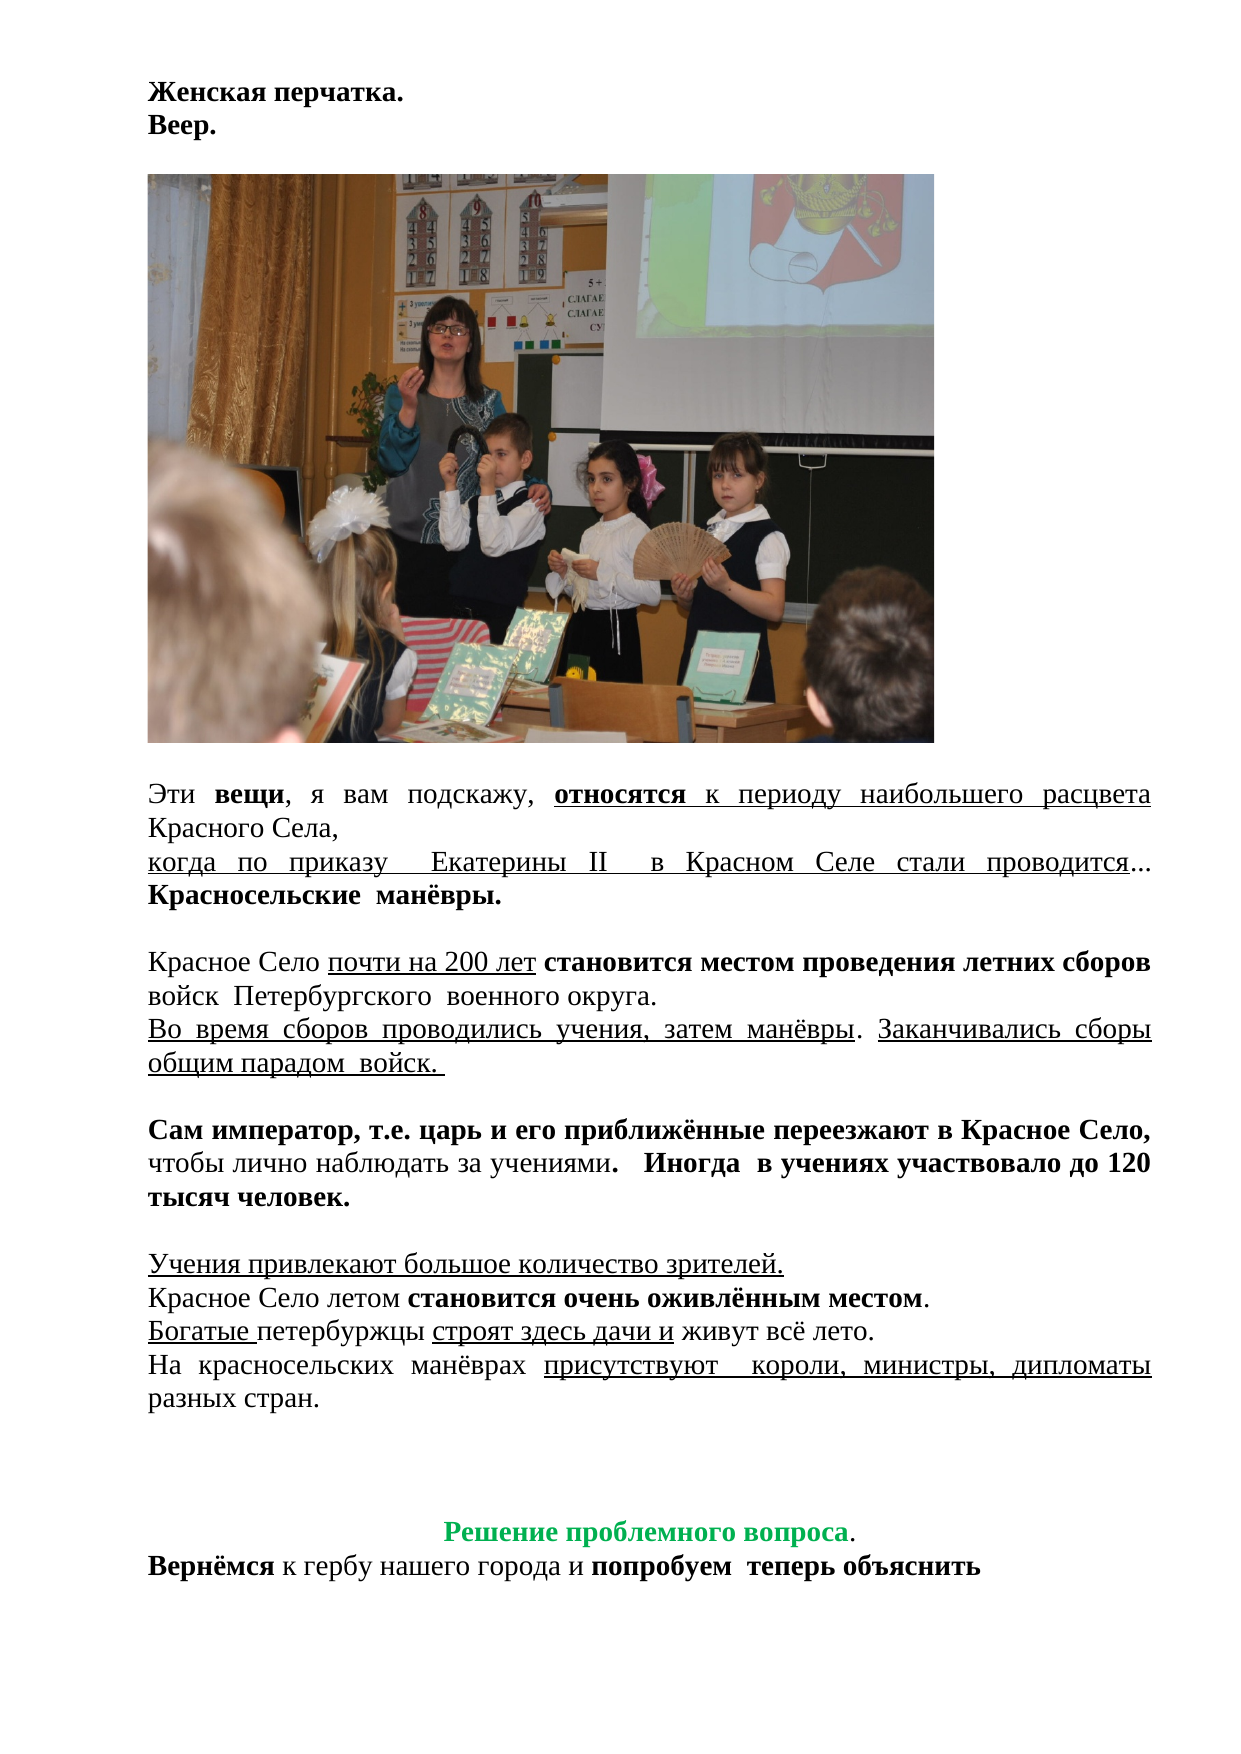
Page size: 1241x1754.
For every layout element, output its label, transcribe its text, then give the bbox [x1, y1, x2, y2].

text На красносельских манёврах присутствуют короли, министры, дипломаты разных стран. [148, 1347, 1152, 1414]
text Во время сборов проводились учения, затем манёвры. Заканчивались сборы общим парадом войск. [148, 1011, 1152, 1078]
text Вернёмся к гербу нашего города и попробуем теперь объяснить [148, 1548, 1152, 1582]
text Сам император, т.е. царь и его приближённые переезжают в Красное Село, чтобы лично наблюдать за учениями. Иногда в учениях участвовало до 120 тысяч человек. [148, 1112, 1152, 1213]
text когда по приказу Екатерины II в Красном Селе стали проводится... Красносельские манёвры. [148, 844, 1152, 911]
text Учения привлекают большое количество зрителей. [148, 1246, 1152, 1280]
text Женская перчатка. [148, 74, 1152, 107]
text Эти вещи, я вам подскажу, относятся к периоду наибольшего расцвета Красного Села, [148, 777, 1152, 844]
text Красное Село почти на 200 лет становится местом проведения летних сборов войск Петербургского военного округа. [148, 944, 1152, 1011]
picture [147, 174, 935, 743]
text Богатые петербуржцы строят здесь дачи и живут всё лето. [148, 1313, 1152, 1347]
text Красное Село летом становится очень оживлённым местом. [148, 1280, 1152, 1313]
text Решение проблемного вопроса. [148, 1514, 1152, 1548]
text Веер. [148, 107, 1152, 141]
